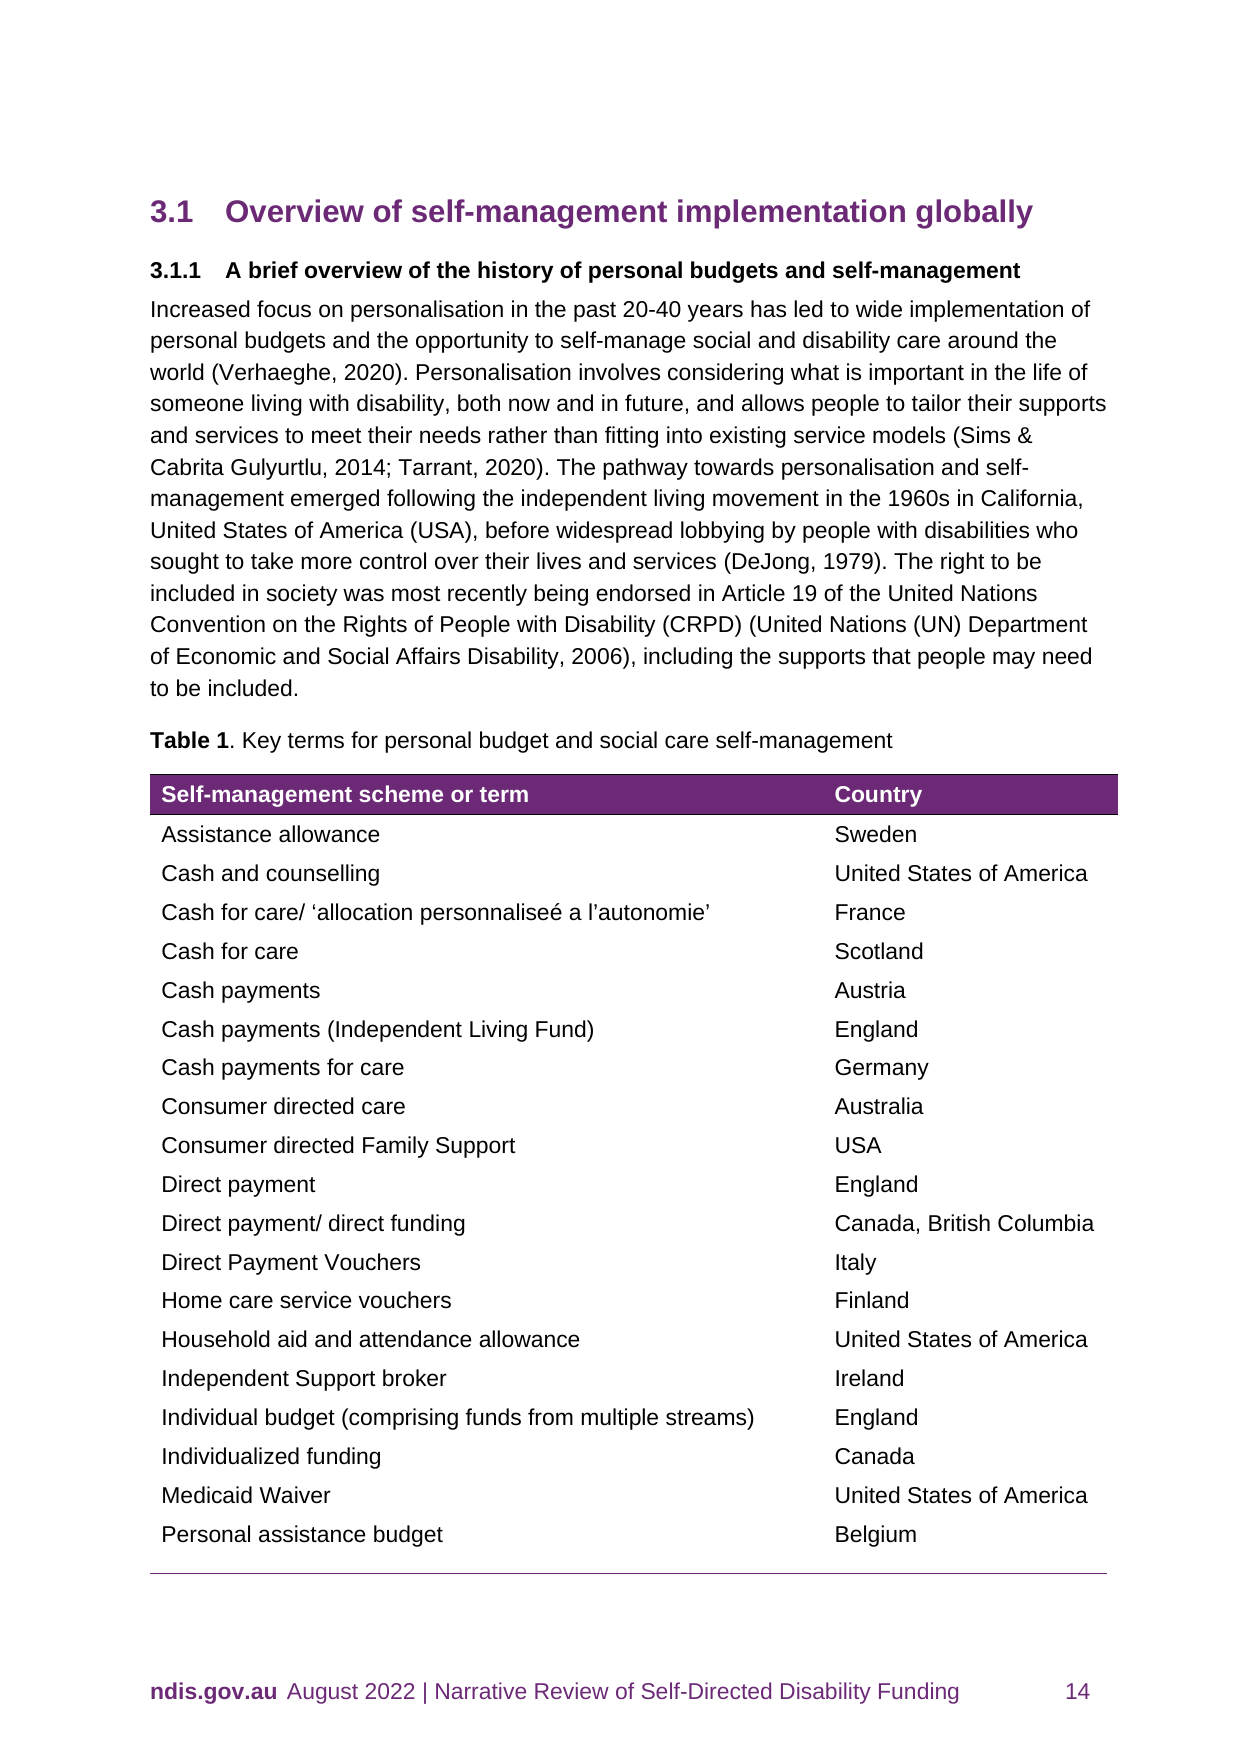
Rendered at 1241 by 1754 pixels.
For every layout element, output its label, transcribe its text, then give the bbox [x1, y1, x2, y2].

table_cell Canada [823, 1437, 1118, 1476]
table_cell Ireland [823, 1359, 1118, 1398]
table_cell Cash payments (Independent Living Fund) [150, 1009, 823, 1048]
subtitle Overview of self-management implementation globally [150, 193, 1107, 229]
table_cell USA [823, 1126, 1118, 1165]
table_header Self-management scheme or term [150, 775, 823, 814]
table_header Country [823, 775, 1118, 814]
subtitle A brief overview of the history of personal budgets and self-management [150, 257, 1107, 283]
text Increased focus on personalisation in the past 20-40 years has led to wide implementation of personal budgets and the opportunity to self-manage social and disability care around the world (Verhaeghe, 2020). Personalisation involves considering what is important in the life of someone living with disability, both now and in future, and allows people to tailor their supports and services to meet their needs rather than fitting into existing service models (Sims & Cabrita Gulyurtlu, 2014; Tarrant, 2020). The pathway towards personalisation and self-management emerged following the independent living movement in the 1960s in California, United States of America (USA), before widespread lobbying by people with disabilities who sought to take more control over their lives and services (DeJong, 1979). The right to be included in society was most recently being endorsed in Article 19 of the United Nations Convention on the Rights of People with Disability (CRPD) (United Nations (UN) Department of Economic and Social Affairs Disability, 2006), including the supports that people may need to be included. [150, 296, 1107, 701]
table_cell Individualized funding [150, 1437, 823, 1476]
table_cell United States of America [823, 854, 1118, 893]
table_cell Canada, British Columbia [823, 1204, 1118, 1242]
table_cell Household aid and attendance allowance [150, 1320, 823, 1359]
table_cell Germany [823, 1048, 1118, 1087]
table_cell Cash for care/ ‘allocation personnaliseé a l’autonomie’ [150, 893, 823, 932]
table_cell Cash and counselling [150, 854, 823, 893]
table_cell England [823, 1165, 1118, 1203]
table_cell Australia [823, 1087, 1118, 1126]
table_cell Consumer directed Family Support [150, 1126, 823, 1165]
table_cell England [823, 1398, 1118, 1437]
table_cell Cash for care [150, 932, 823, 970]
table_cell Direct Payment Vouchers [150, 1243, 823, 1281]
table_cell Cash payments [150, 970, 823, 1009]
table_cell Direct payment [150, 1165, 823, 1203]
table_cell United States of America [823, 1476, 1118, 1514]
text Table 1. Key terms for personal budget and social care self-management [150, 727, 1107, 753]
table_cell England [823, 1009, 1118, 1048]
table_cell Cash payments for care [150, 1048, 823, 1087]
table_cell Sweden [823, 815, 1118, 854]
table_cell Medicaid Waiver [150, 1476, 823, 1514]
table_cell Direct payment/ direct funding [150, 1204, 823, 1242]
table_cell Home care service vouchers [150, 1281, 823, 1320]
table_cell Independent Support broker [150, 1359, 823, 1398]
table_cell Consumer directed care [150, 1087, 823, 1126]
table_cell Austria [823, 970, 1118, 1009]
table_cell Finland [823, 1281, 1118, 1320]
table_cell Scotland [823, 932, 1118, 970]
table_cell Assistance allowance [150, 815, 823, 854]
table_cell United States of America [823, 1320, 1118, 1359]
table_cell Belgium [823, 1514, 1118, 1553]
table_cell Personal assistance budget [150, 1514, 823, 1553]
table_cell France [823, 893, 1118, 932]
table_cell Individual budget (comprising funds from multiple streams) [150, 1398, 823, 1437]
table_cell Italy [823, 1243, 1118, 1281]
